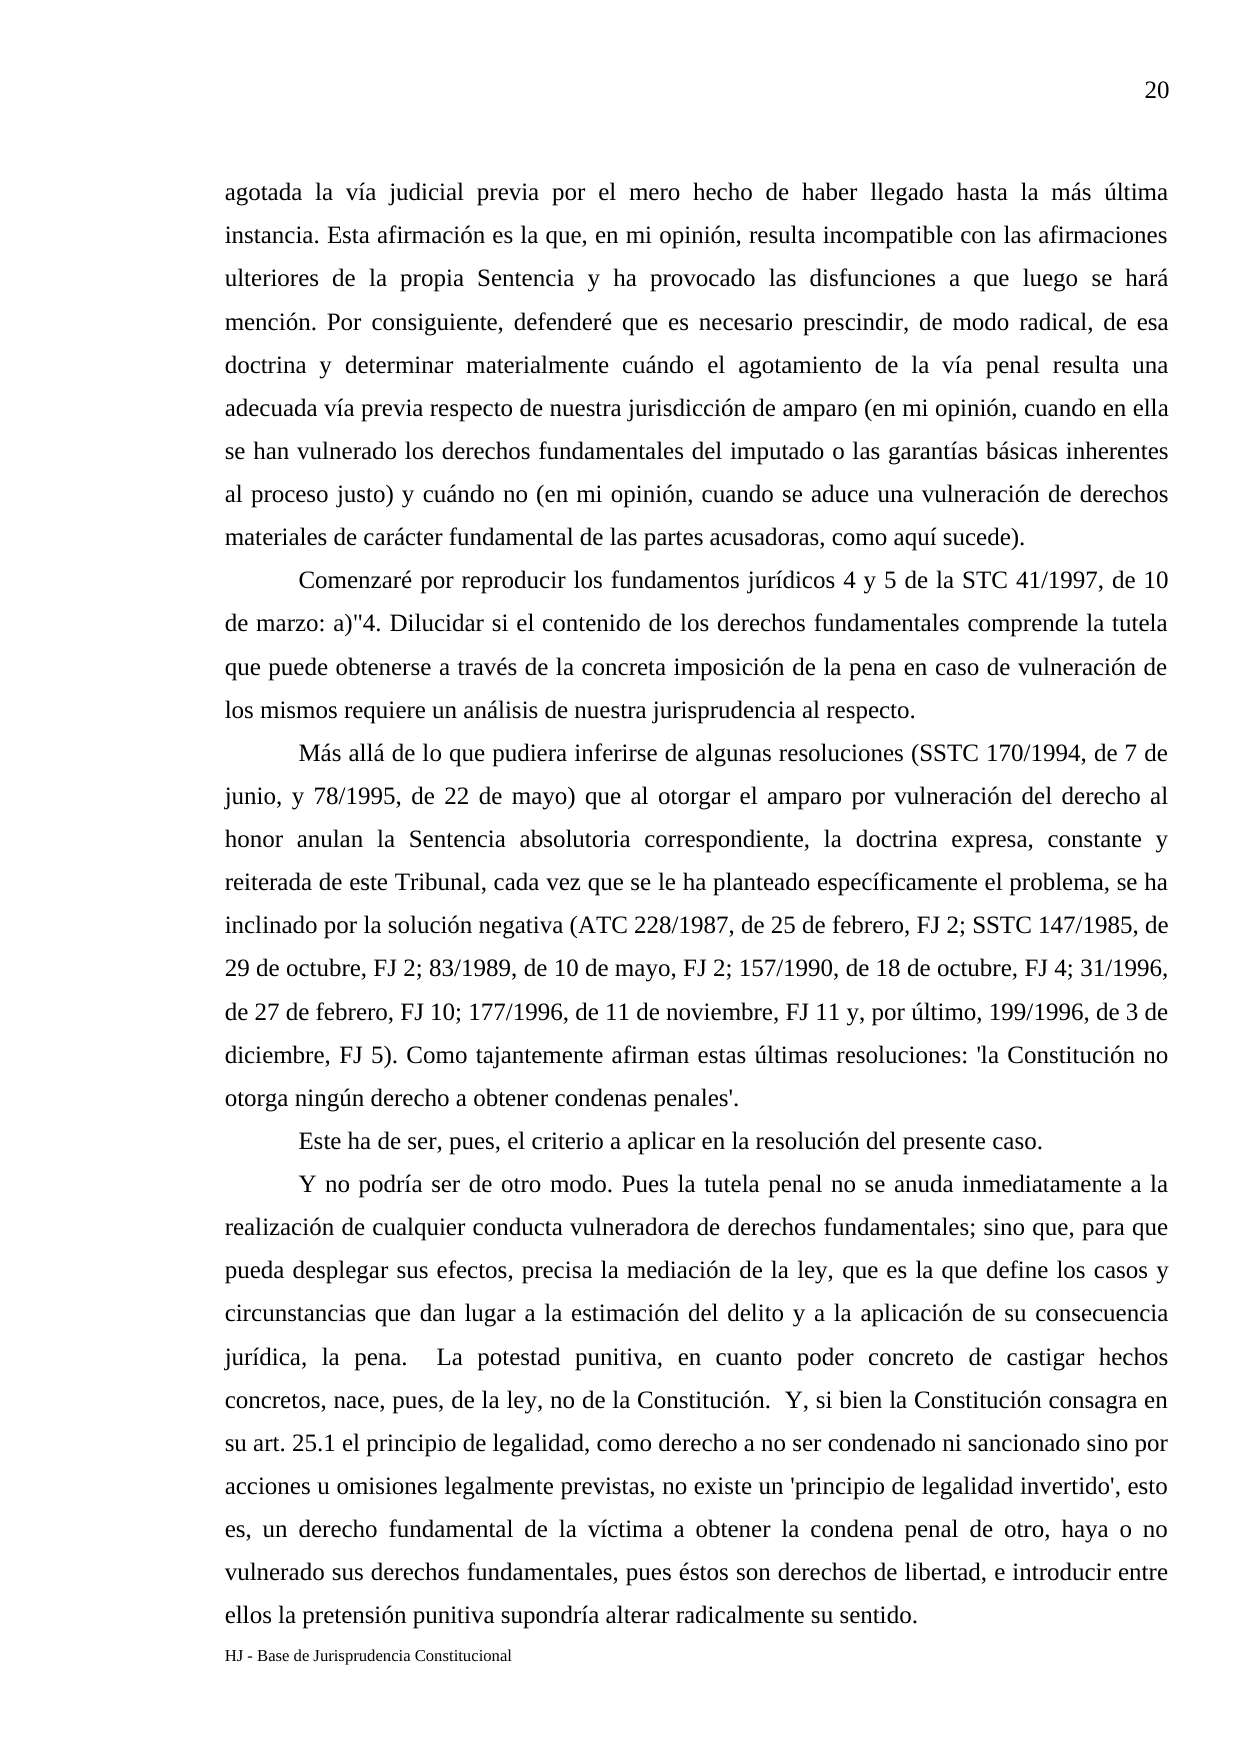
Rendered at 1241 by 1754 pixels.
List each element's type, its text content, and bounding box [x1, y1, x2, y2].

text Este ha de ser, pues, el criterio a aplicar en la resolución del presente caso. [224, 1126, 1169, 1155]
text Comenzaré por reproducir los fundamentos jurídicos 4 y 5 de la STC 41/1997, de 10 de marzo: a)"4. Dilucidar si el contenido de los derechos fundamentales comprende la tutela que puede obtenerse a través de la concreta imposición de la pena en caso de vulneración de los mismos requiere un análisis de nuestra jurisprudencia al respecto. [224, 565, 1169, 723]
text Más allá de lo que pudiera inferirse de algunas resoluciones (SSTC 170/1994, de 7 de junio, y 78/1995, de 22 de mayo) que al otorgar el amparo por vulneración del derecho al honor anulan la Sentencia absolutoria correspondiente, la doctrina expresa, constante y reiterada de este Tribunal, cada vez que se le ha planteado específicamente el problema, se ha inclinado por la solución negativa (ATC 228/1987, de 25 de febrero, FJ 2; SSTC 147/1985, de 29 de octubre, FJ 2; 83/1989, de 10 de mayo, FJ 2; 157/1990, de 18 de octubre, FJ 4; 31/1996, de 27 de febrero, FJ 10; 177/1996, de 11 de noviembre, FJ 11 y, por último, 199/1996, de 3 de diciembre, FJ 5). Como tajantemente afirman estas últimas resoluciones: 'la Constitución no otorga ningún derecho a obtener condenas penales'. [224, 738, 1169, 1112]
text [224, 177, 1169, 551]
text Y no podría ser de otro modo. Pues la tutela penal no se anuda inmediatamente a la realización de cualquier conducta vulneradora de derechos fundamentales; sino que, para que pueda desplegar sus efectos, precisa la mediación de la ley, que es la que define los casos y circunstancias que dan lugar a la estimación del delito y a la aplicación de su consecuencia jurídica, la pena. La potestad punitiva, en cuanto poder concreto de castigar hechos concretos, nace, pues, de la ley, no de la Constitución. Y, si bien la Constitución consagra en su art. 25.1 el principio de legalidad, como derecho a no ser condenado ni sancionado sino por acciones u omisiones legalmente previstas, no existe un 'principio de legalidad invertido', esto es, un derecho fundamental de la víctima a obtener la condena penal de otro, haya o no vulnerado sus derechos fundamentales, pues éstos son derechos de libertad, e introducir entre ellos la pretensión punitiva supondría alterar radicalmente su sentido. [224, 1169, 1169, 1629]
